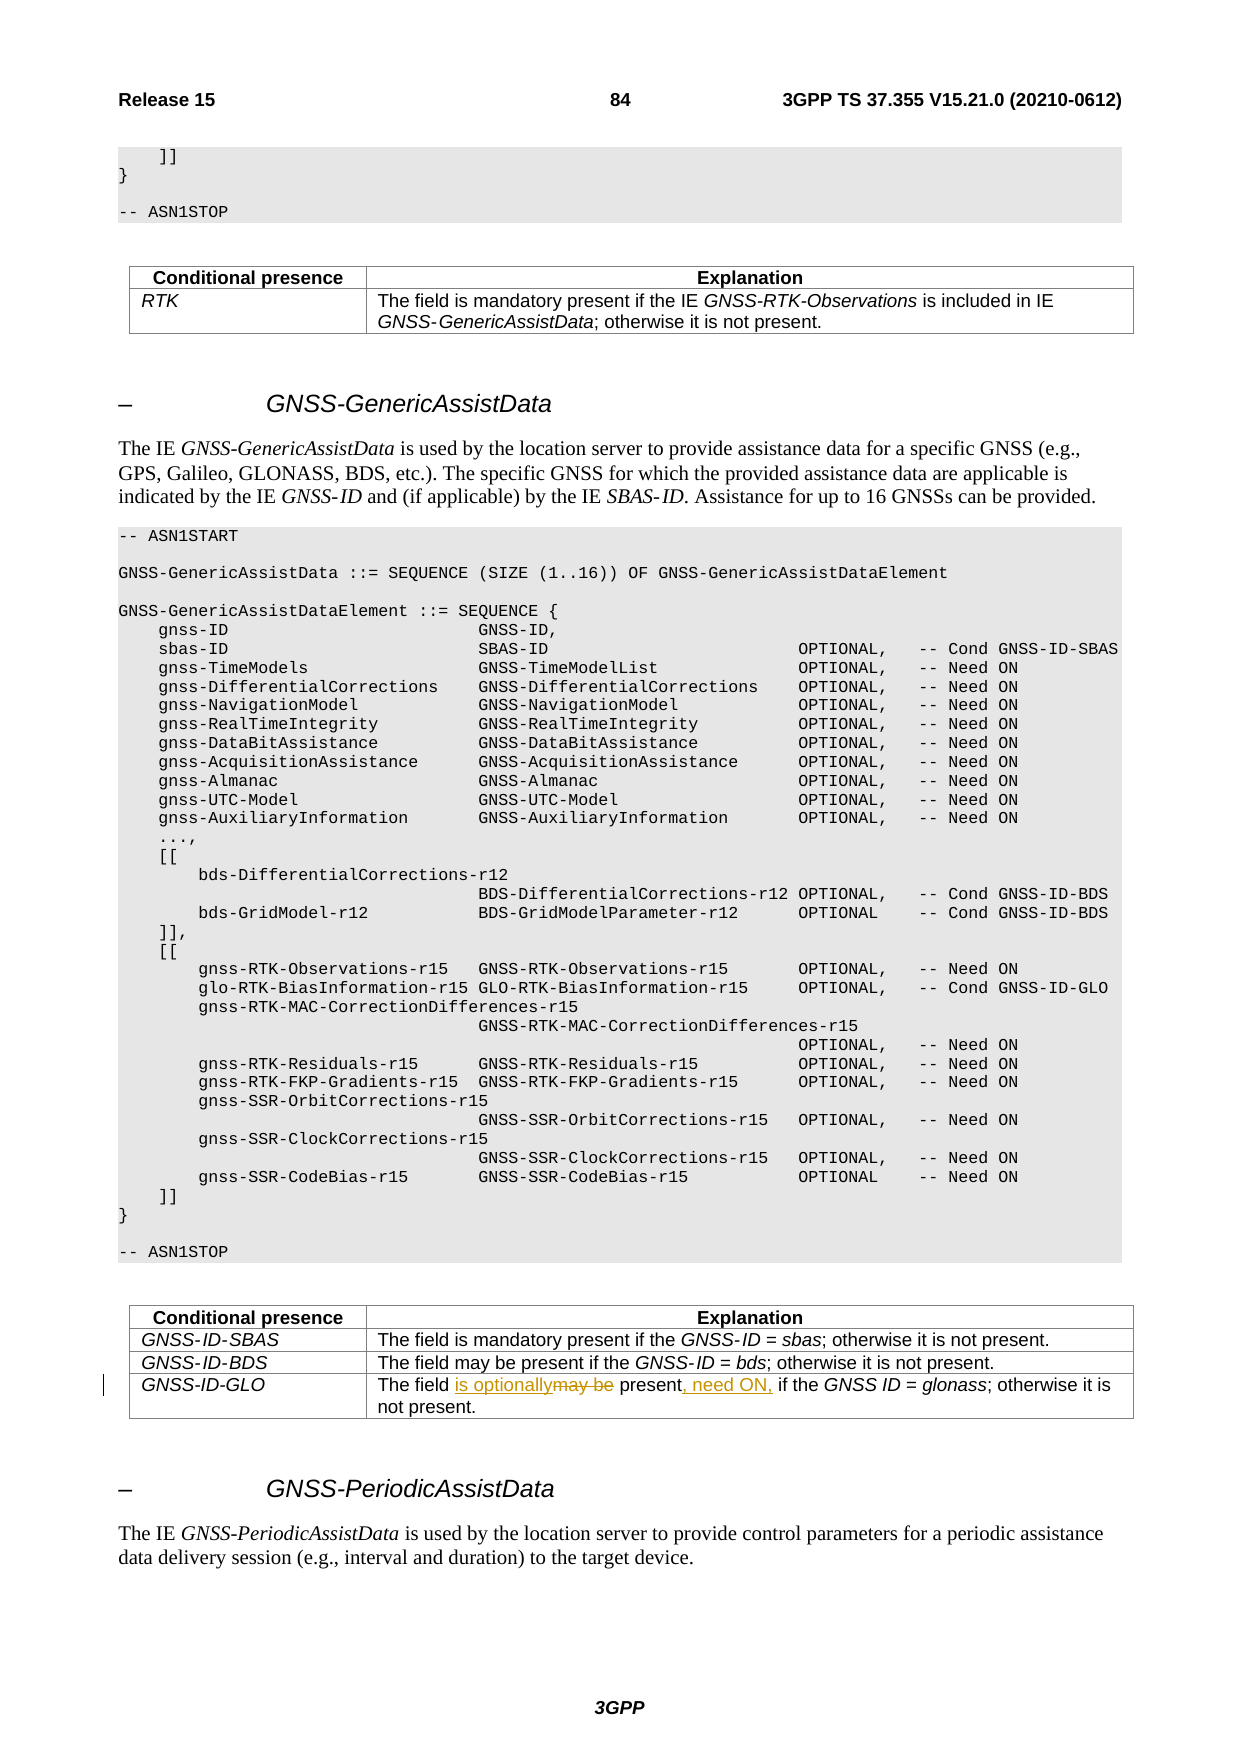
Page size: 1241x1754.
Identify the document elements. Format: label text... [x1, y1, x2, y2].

text gnss-RealTimeIntegrity GNSS-RealTimeIntegrity OPTIONAL, -- Need ON [118, 716, 1122, 735]
text GNSS-SSR-ClockCorrections-r15 OPTIONAL, -- Need ON [118, 1149, 1122, 1168]
text gnss-RTK-Residuals-r15 GNSS-RTK-Residuals-r15 OPTIONAL, -- Need ON [118, 1055, 1122, 1074]
text } [118, 166, 1122, 185]
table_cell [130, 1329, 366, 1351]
text gnss-DifferentialCorrections GNSS-DifferentialCorrections OPTIONAL, -- Need ON [118, 678, 1122, 697]
text ]], [118, 923, 1122, 942]
text gnss-DataBitAssistance GNSS-DataBitAssistance OPTIONAL, -- Need ON [118, 735, 1122, 753]
text gnss-AuxiliaryInformation GNSS-AuxiliaryInformation OPTIONAL, -- Need ON [118, 810, 1122, 829]
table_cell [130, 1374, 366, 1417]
text -- ASN1START [118, 527, 1122, 546]
text The IE GNSS-GenericAssistData is used by the location server to provide assistance data for a specific GNSS (e.g., GPS, Galileo, GLONASS, BDS, etc.). The specific GNSS for which the provided assistance data are applicable is indicated by the IE GNSS-ID and (if applicable) by the IE SBAS-ID. Assistance for up to 16 GNSSs can be provided. [118, 436, 1122, 508]
text [[ [118, 848, 1122, 867]
text gnss-RTK-FKP-Gradients-r15 GNSS-RTK-FKP-Gradients-r15 OPTIONAL, -- Need ON [118, 1074, 1122, 1093]
text GNSS-GenericAssistData ::= SEQUENCE (SIZE (1..16)) OF GNSS-GenericAssistDataElement [118, 565, 1122, 584]
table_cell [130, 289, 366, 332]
text bds-DifferentialCorrections-r12 [118, 867, 1122, 886]
text BDS-DifferentialCorrections-r12 OPTIONAL, -- Cond GNSS-ID-BDS [118, 886, 1122, 904]
text The IE GNSS-PeriodicAssistData is used by the location server to provide control parameters for a periodic assistance data delivery session (e.g., interval and duration) to the target device. [118, 1521, 1122, 1569]
text gnss-TimeModels GNSS-TimeModelList OPTIONAL, -- Need ON [118, 659, 1122, 678]
text OPTIONAL, -- Need ON [118, 1036, 1122, 1055]
text sbas-ID SBAS-ID OPTIONAL, -- Cond GNSS-ID-SBAS [118, 640, 1122, 659]
text glo-RTK-BiasInformation-r15 GLO-RTK-BiasInformation-r15 OPTIONAL, -- Cond GNSS-ID-GLO [118, 980, 1122, 999]
text GNSS-SSR-OrbitCorrections-r15 OPTIONAL, -- Need ON [118, 1112, 1122, 1131]
text gnss-NavigationModel GNSS-NavigationModel OPTIONAL, -- Need ON [118, 697, 1122, 716]
text ]] [118, 147, 1122, 166]
text gnss-SSR-OrbitCorrections-r15 [118, 1093, 1122, 1112]
text ]] [118, 1187, 1122, 1206]
text gnss-RTK-Observations-r15 GNSS-RTK-Observations-r15 OPTIONAL, -- Need ON [118, 961, 1122, 980]
text } [118, 1206, 1122, 1225]
subtitle – GNSS-PeriodicAssistData [118, 1474, 1122, 1502]
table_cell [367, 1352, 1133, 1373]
text gnss-SSR-CodeBias-r15 GNSS-SSR-CodeBias-r15 OPTIONAL -- Need ON [118, 1168, 1122, 1187]
subtitle – GNSS-GenericAssistData [118, 389, 1122, 418]
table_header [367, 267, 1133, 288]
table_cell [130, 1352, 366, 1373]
text -- ASN1STOP [118, 1244, 1122, 1263]
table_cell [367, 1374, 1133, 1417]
text gnss-ID GNSS-ID, [118, 622, 1122, 640]
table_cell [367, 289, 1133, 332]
text gnss-UTC-Model GNSS-UTC-Model OPTIONAL, -- Need ON [118, 791, 1122, 810]
text -- ASN1STOP [118, 204, 1122, 223]
text gnss-SSR-ClockCorrections-r15 [118, 1131, 1122, 1149]
text GNSS-RTK-MAC-CorrectionDifferences-r15 [118, 1017, 1122, 1036]
text gnss-Almanac GNSS-Almanac OPTIONAL, -- Need ON [118, 772, 1122, 791]
text [[ [118, 942, 1122, 961]
text gnss-RTK-MAC-CorrectionDifferences-r15 [118, 999, 1122, 1017]
text GNSS-GenericAssistDataElement ::= SEQUENCE { [118, 603, 1122, 622]
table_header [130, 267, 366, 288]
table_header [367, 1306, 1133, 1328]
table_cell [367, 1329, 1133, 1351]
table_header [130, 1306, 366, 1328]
text bds-GridModel-r12 BDS-GridModelParameter-r12 OPTIONAL -- Cond GNSS-ID-BDS [118, 904, 1122, 923]
text gnss-AcquisitionAssistance GNSS-AcquisitionAssistance OPTIONAL, -- Need ON [118, 753, 1122, 772]
text ..., [118, 829, 1122, 848]
